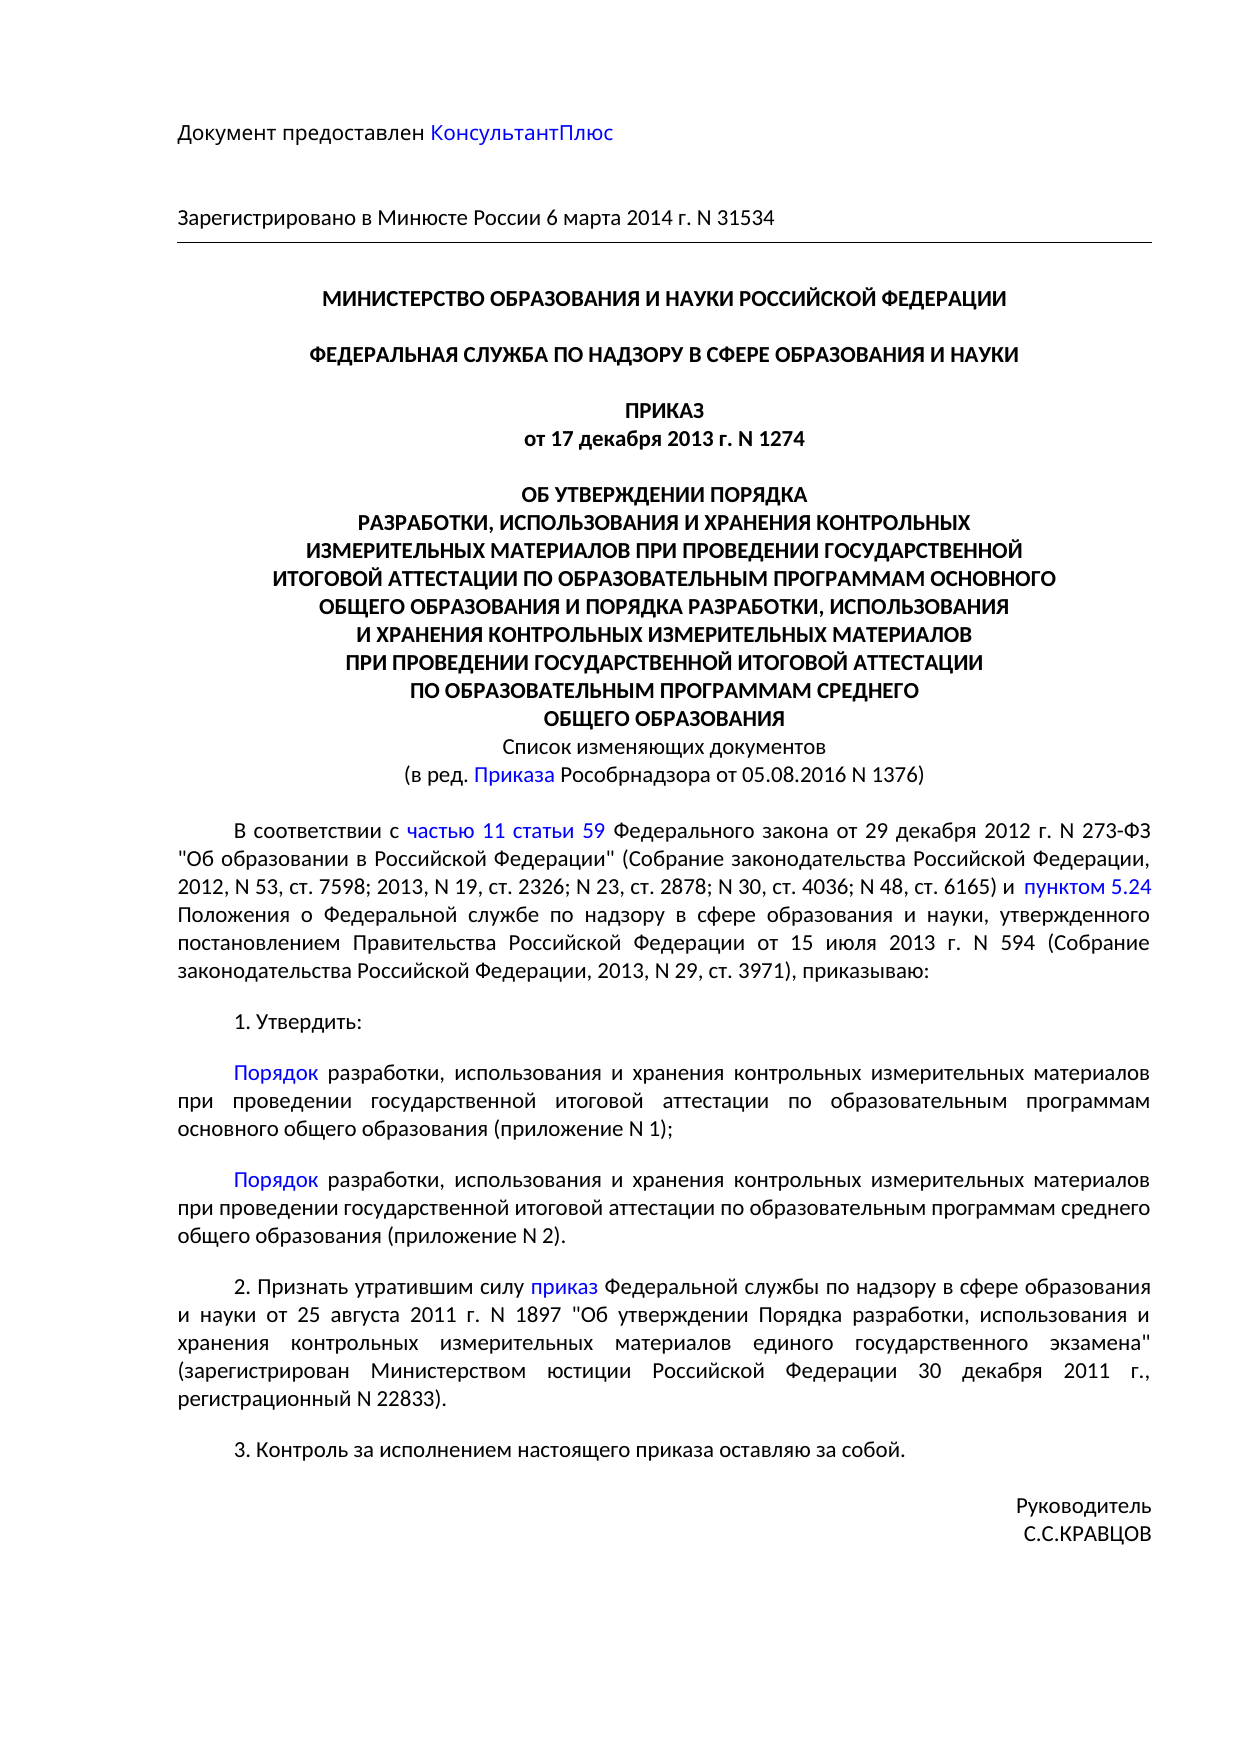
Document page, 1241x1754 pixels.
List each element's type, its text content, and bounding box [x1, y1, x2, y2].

title ОБЩЕГО ОБРАЗОВАНИЯ [177, 704, 1152, 732]
title Документ предоставлен КонсультантПлюс [177, 118, 1152, 175]
text Зарегистрировано в Минюсте России 6 марта 2014 г. N 31534 [177, 203, 1152, 231]
text Порядок разработки, использования и хранения контрольных измерительных материалов при проведении государственной итоговой аттестации по образовательным программам основного общего образования (приложение N 1); [177, 1058, 1152, 1142]
title ИТОГОВОЙ АТТЕСТАЦИИ ПО ОБРАЗОВАТЕЛЬНЫМ ПРОГРАММАМ ОСНОВНОГО [177, 564, 1152, 592]
text 3. Контроль за исполнением настоящего приказа оставляю за собой. [177, 1435, 1152, 1463]
text В соответствии с частью 11 статьи 59 Федерального закона от 29 декабря 2012 г. N 273-ФЗ "Об образовании в Российской Федерации" (Собрание законодательства Российской Федерации, 2012, N 53, ст. 7598; 2013, N 19, ст. 2326; N 23, ст. 2878; N 30, ст. 4036; N 48, ст. 6165) и пунктом 5.24 Положения о Федеральной службе по надзору в сфере образования и науки, утвержденного постановлением Правительства Российской Федерации от 15 июля 2013 г. N 594 (Собрание законодательства Российской Федерации, 2013, N 29, ст. 3971), приказываю: [177, 816, 1152, 984]
title ПО ОБРАЗОВАТЕЛЬНЫМ ПРОГРАММАМ СРЕДНЕГО [177, 676, 1152, 704]
text Порядок разработки, использования и хранения контрольных измерительных материалов при проведении государственной итоговой аттестации по образовательным программам среднего общего образования (приложение N 2). [177, 1165, 1152, 1249]
title ОБ УТВЕРЖДЕНИИ ПОРЯДКА [177, 480, 1152, 508]
title МИНИСТЕРСТВО ОБРАЗОВАНИЯ И НАУКИ РОССИЙСКОЙ ФЕДЕРАЦИИ [177, 284, 1152, 312]
title ОБЩЕГО ОБРАЗОВАНИЯ И ПОРЯДКА РАЗРАБОТКИ, ИСПОЛЬЗОВАНИЯ [177, 592, 1152, 620]
title ПРИ ПРОВЕДЕНИИ ГОСУДАРСТВЕННОЙ ИТОГОВОЙ АТТЕСТАЦИИ [177, 648, 1152, 676]
title РАЗРАБОТКИ, ИСПОЛЬЗОВАНИЯ И ХРАНЕНИЯ КОНТРОЛЬНЫХ [177, 508, 1152, 536]
text Руководитель [177, 1491, 1152, 1519]
title от 17 декабря 2013 г. N 1274 [177, 424, 1152, 452]
text 2. Признать утратившим силу приказ Федеральной службы по надзору в сфере образования и науки от 25 августа 2011 г. N 1897 "Об утверждении Порядка разработки, использования и хранения контрольных измерительных материалов единого государственного экзамена" (зарегистрирован Министерством юстиции Российской Федерации 30 декабря 2011 г., регистрационный N 22833). [177, 1272, 1152, 1412]
title И ХРАНЕНИЯ КОНТРОЛЬНЫХ ИЗМЕРИТЕЛЬНЫХ МАТЕРИАЛОВ [177, 620, 1152, 648]
text С.С.КРАВЦОВ [177, 1519, 1152, 1547]
text Список изменяющих документов [177, 732, 1152, 760]
title ФЕДЕРАЛЬНАЯ СЛУЖБА ПО НАДЗОРУ В СФЕРЕ ОБРАЗОВАНИЯ И НАУКИ [177, 340, 1152, 368]
text 1. Утвердить: [177, 1007, 1152, 1035]
title ПРИКАЗ [177, 396, 1152, 424]
title ИЗМЕРИТЕЛЬНЫХ МАТЕРИАЛОВ ПРИ ПРОВЕДЕНИИ ГОСУДАРСТВЕННОЙ [177, 536, 1152, 564]
text (в ред. Приказа Рособрнадзора от 05.08.2016 N 1376) [177, 760, 1152, 788]
